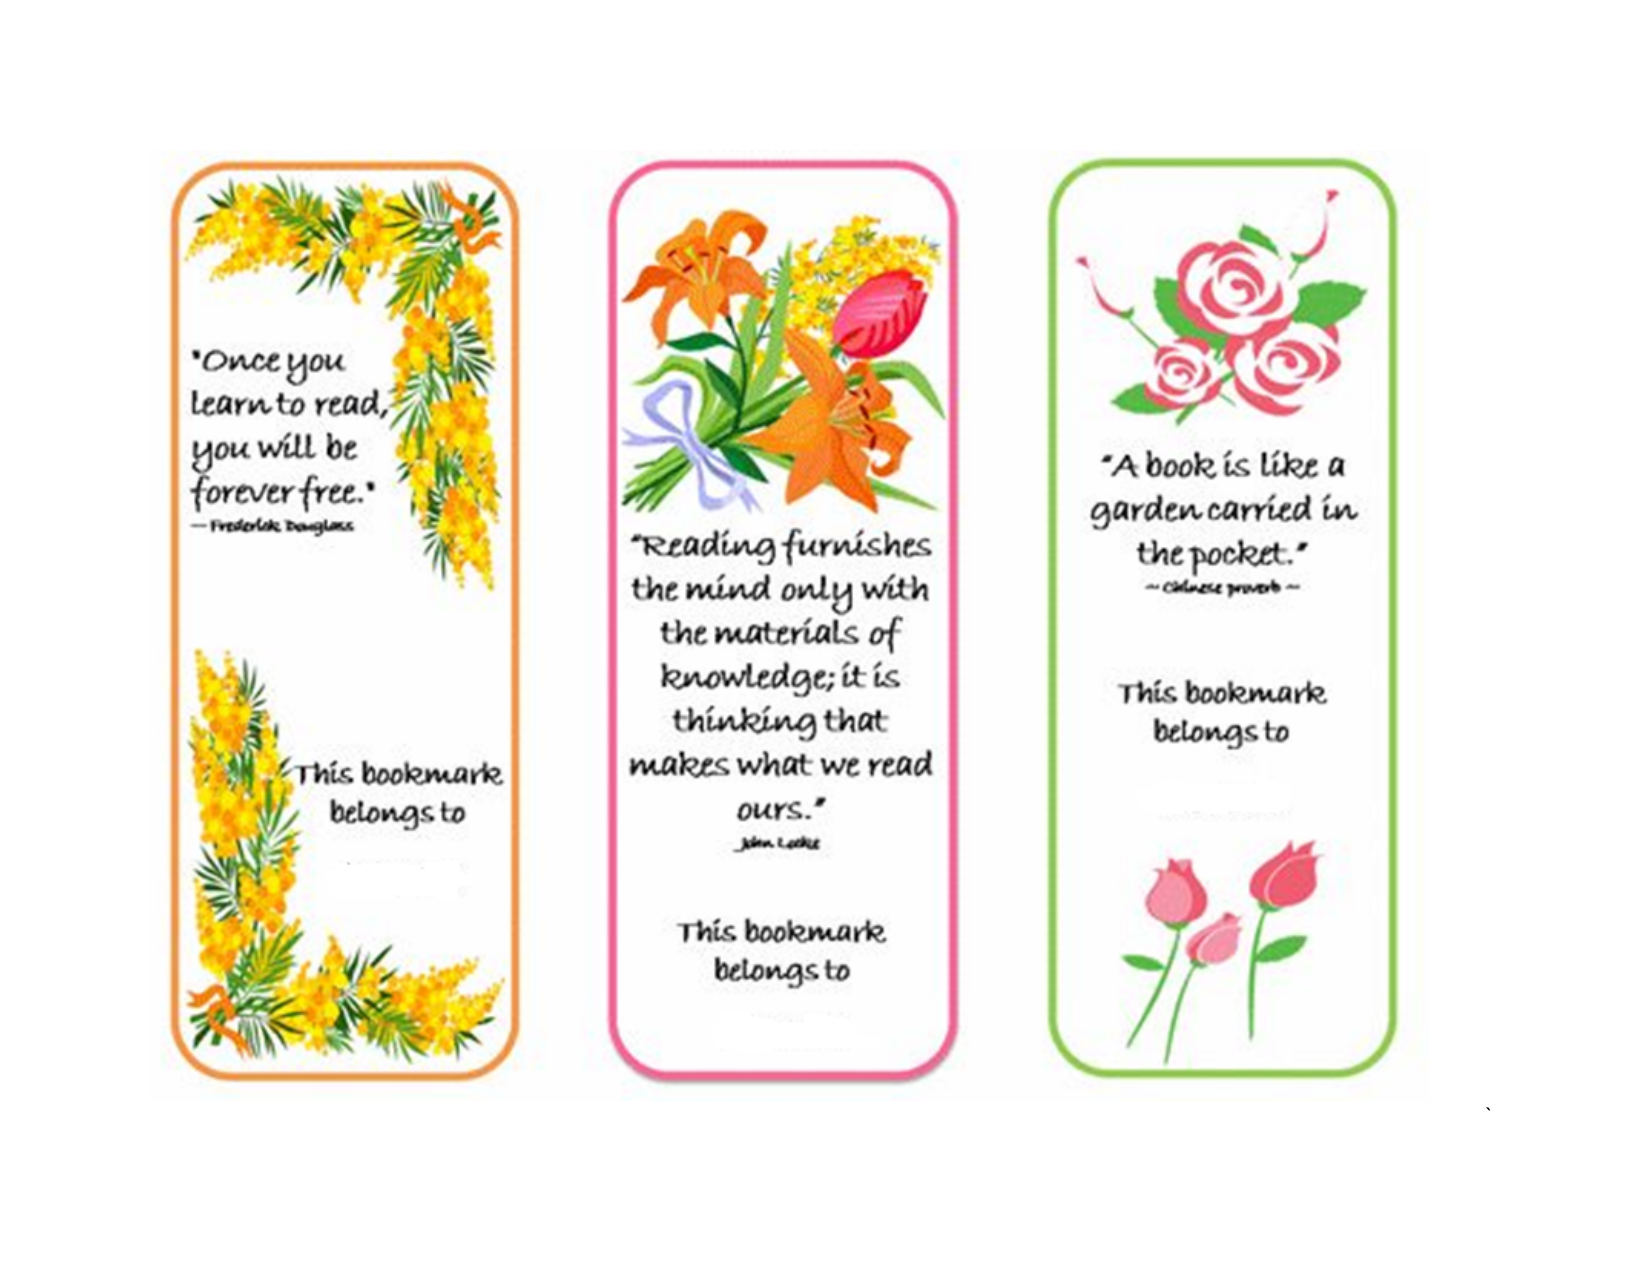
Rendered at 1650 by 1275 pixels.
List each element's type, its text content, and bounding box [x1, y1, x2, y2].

picture [150, 150, 1485, 1124]
